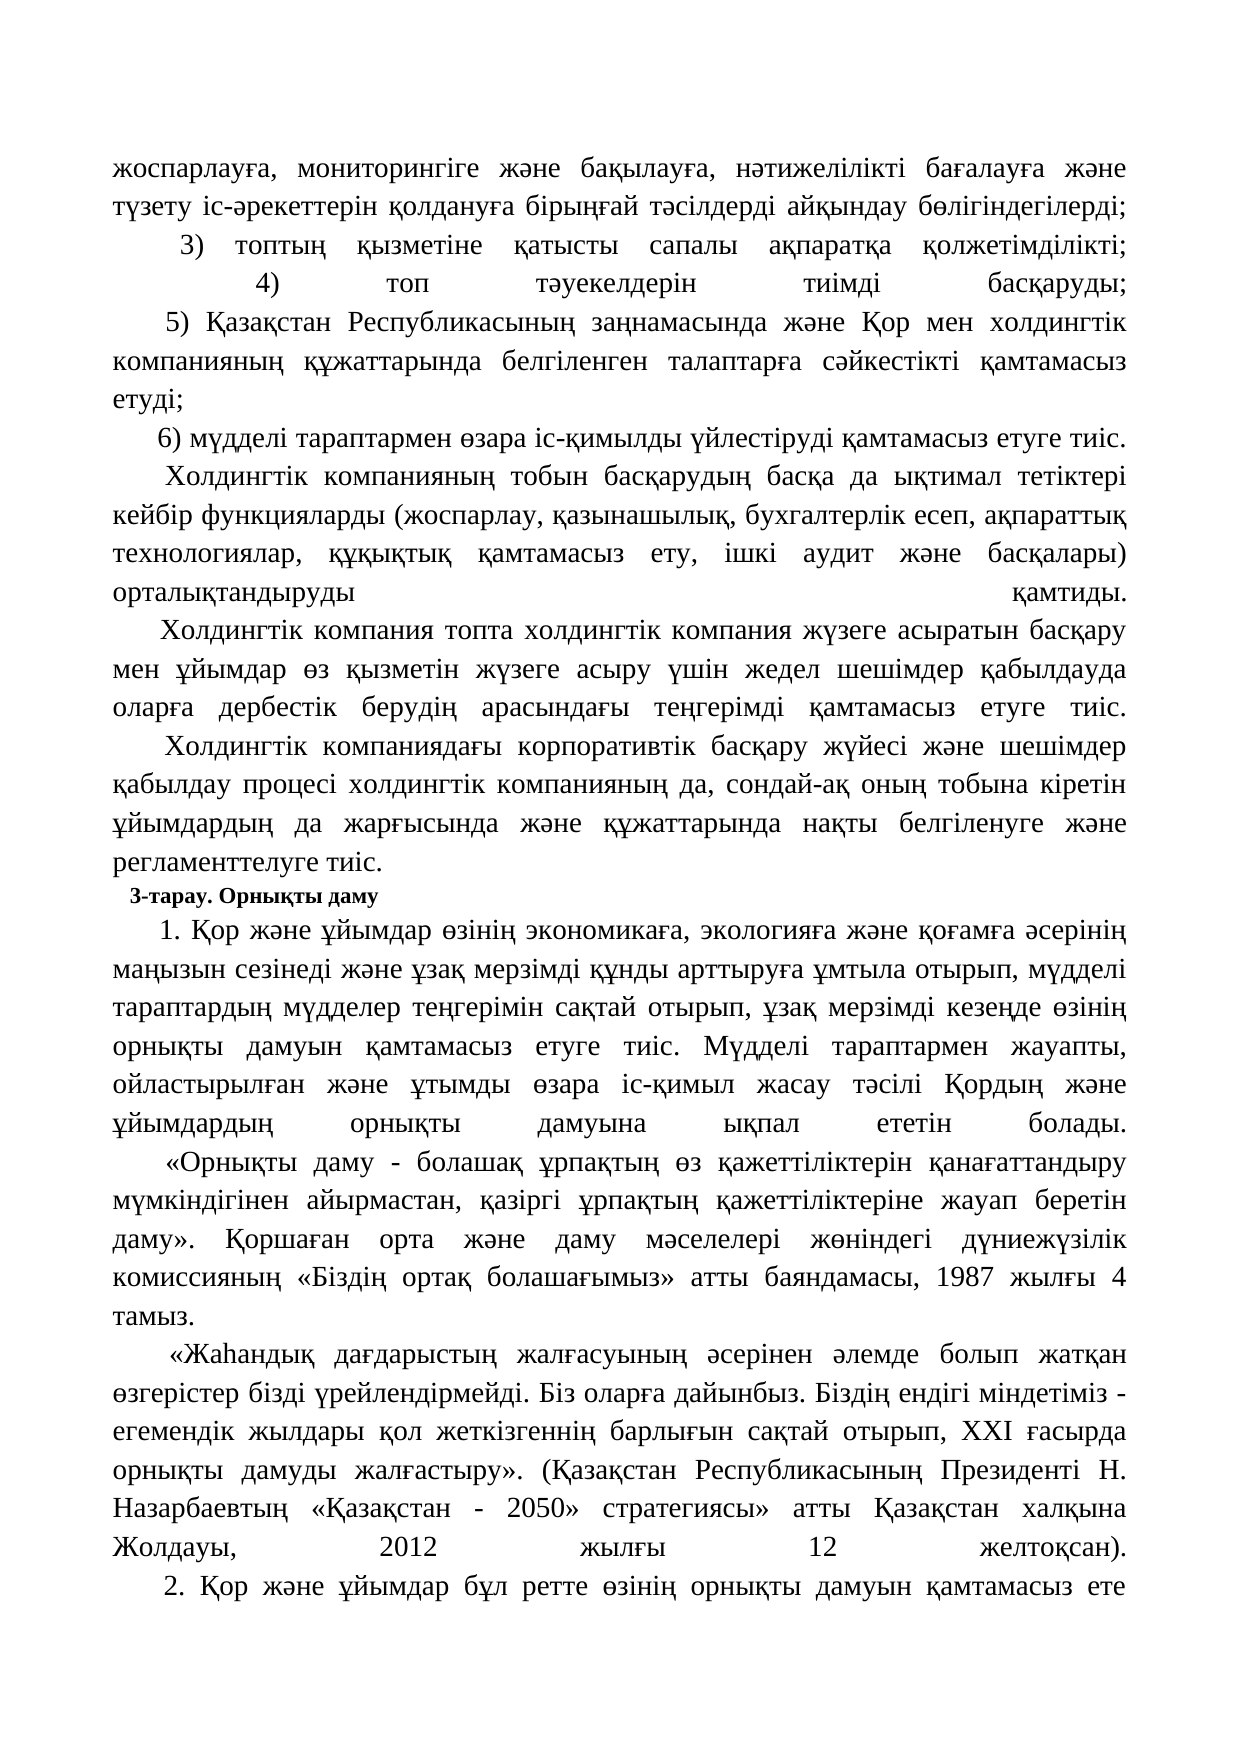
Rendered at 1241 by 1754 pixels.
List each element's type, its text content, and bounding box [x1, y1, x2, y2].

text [112, 150, 1128, 877]
text 3-тарау. Орнықты даму [112, 882, 1128, 909]
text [112, 912, 1128, 1601]
